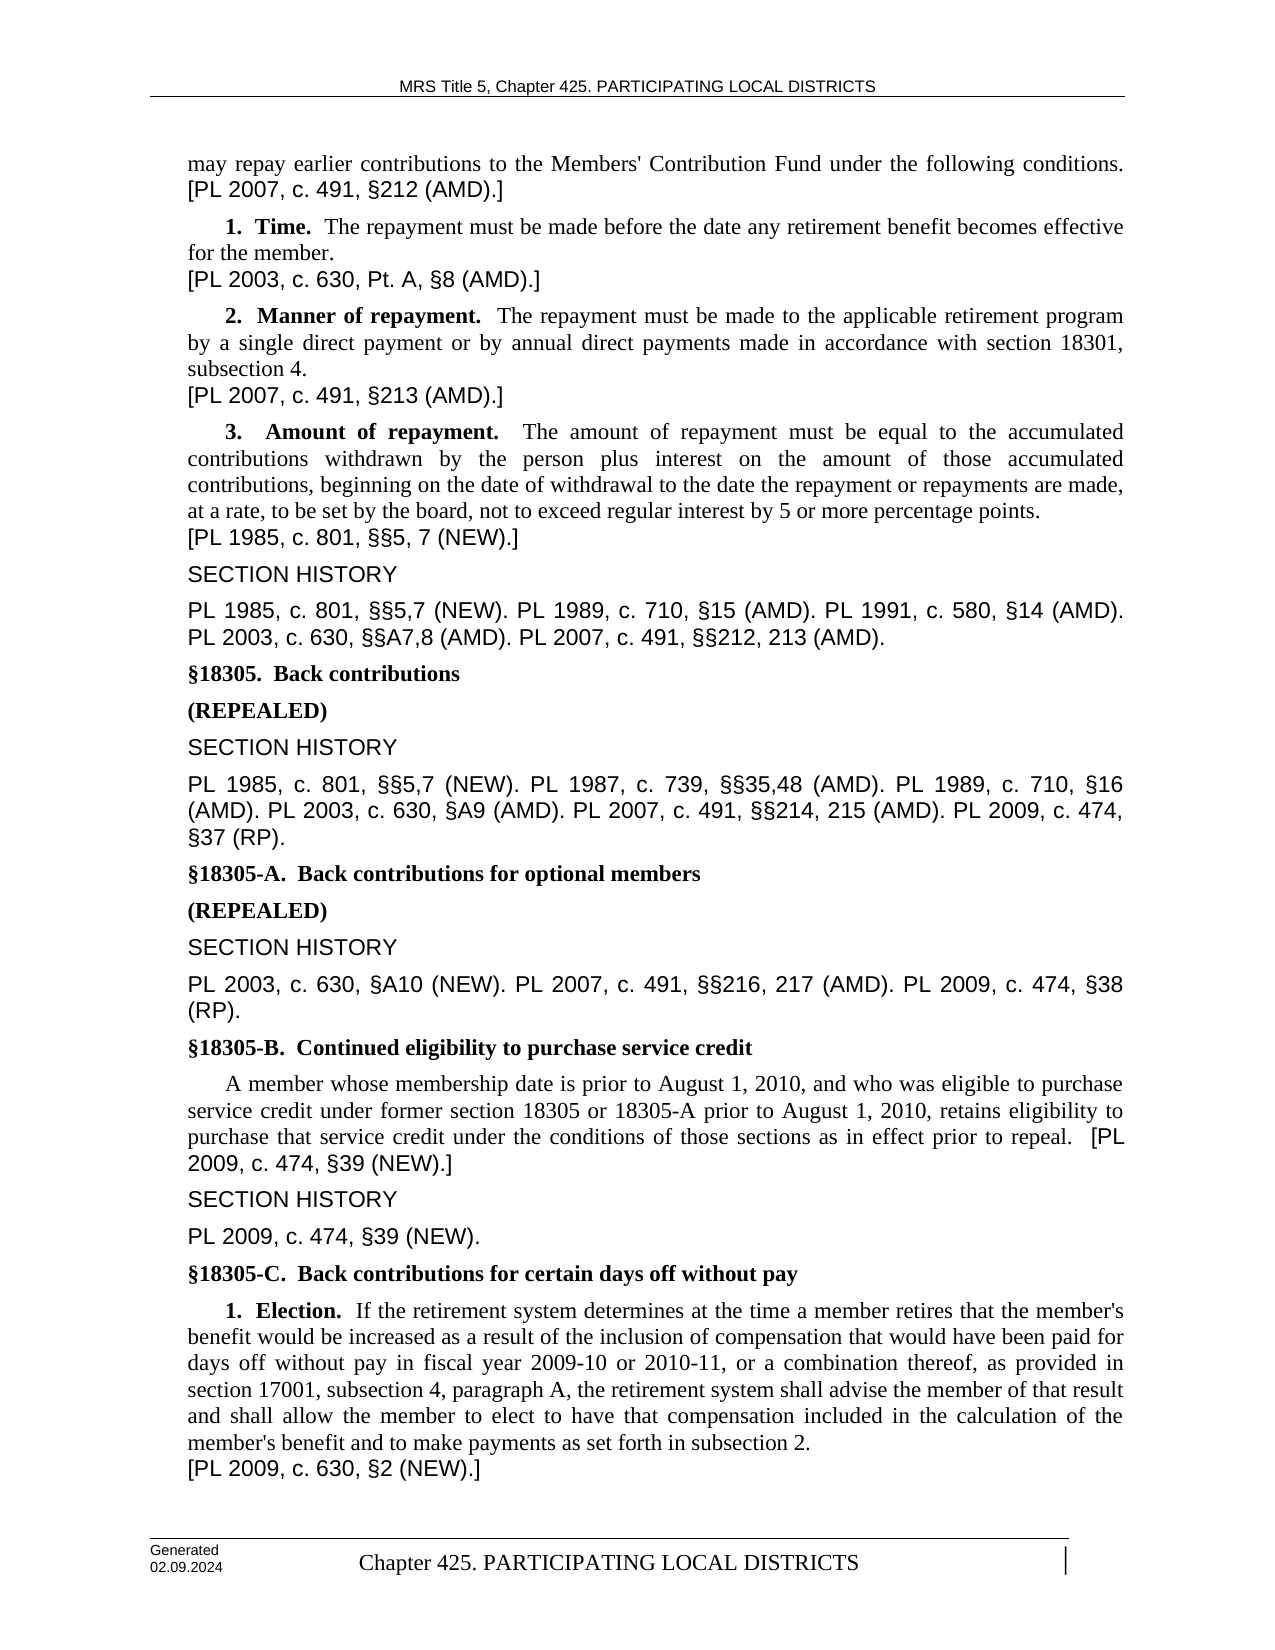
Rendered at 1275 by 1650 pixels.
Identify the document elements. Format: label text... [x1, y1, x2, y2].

text (REPEALED) [187, 697, 1125, 724]
text §18305-A. Back contributions for optional members [187, 860, 1125, 887]
text [PL 1985, c. 801, §§5, 7 (NEW).] [187, 524, 1125, 550]
text SECTION HISTORY [187, 1186, 1125, 1213]
text 3. Amount of repayment. The amount of repayment must be equal to the accumulated contributions withdrawn by the person plus interest on the amount of those accumulated contributions, beginning on the date of withdrawal to the date the repayment or repayments are made, at a rate, to be set by the board, not to exceed regular interest by 5 or more percentage points. [187, 418, 1125, 524]
text [PL 2009, c. 630, §2 (NEW).] [187, 1455, 1125, 1481]
text 2. Manner of repayment. The repayment must be made to the applicable retirement program by a single direct payment or by annual direct payments made in accordance with section 18301, subsection 4. [187, 303, 1125, 382]
text §18305-B. Continued eligibility to purchase service credit [187, 1034, 1125, 1060]
text [PL 2007, c. 491, §213 (AMD).] [187, 382, 1125, 408]
text PL 2003, c. 630, §A10 (NEW). PL 2007, c. 491, §§216, 217 (AMD). PL 2009, c. 474, §38 (RP). [187, 971, 1125, 1023]
text SECTION HISTORY [187, 934, 1125, 960]
text (REPEALED) [187, 897, 1125, 923]
text [PL 2003, c. 630, Pt. A, §8 (AMD).] [187, 266, 1125, 292]
text SECTION HISTORY [187, 561, 1125, 587]
text PL 1985, c. 801, §§5,7 (NEW). PL 1989, c. 710, §15 (AMD). PL 1991, c. 580, §14 (AMD). PL 2003, c. 630, §§A7,8 (AMD). PL 2007, c. 491, §§212, 213 (AMD). [187, 597, 1125, 650]
text 1. Time. The repayment must be made before the date any retirement benefit becomes effective for the member. [187, 213, 1125, 266]
text §18305. Back contributions [187, 661, 1125, 687]
text 1. Election. If the retirement system determines at the time a member retires that the member's benefit would be increased as a result of the inclusion of compensation that would have been paid for days off without pay in fiscal year 2009-10 or 2010-11, or a combination thereof, as provided in section 17001, subsection 4, paragraph A, the retirement system shall advise the member of that result and shall allow the member to elect to have that compensation included in the calculation of the member's benefit and to make payments as set forth in subsection 2. [187, 1297, 1125, 1455]
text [187, 150, 1125, 203]
text §18305-C. Back contributions for certain days off without pay [187, 1260, 1125, 1286]
text PL 2009, c. 474, §39 (NEW). [187, 1223, 1125, 1249]
text SECTION HISTORY [187, 734, 1125, 760]
text A member whose membership date is prior to August 1, 2010, and who was eligible to purchase service credit under former section 18305 or 18305-A prior to August 1, 2010, retains eligibility to purchase that service credit under the conditions of those sections as in effect prior to repeal. [PL 2009, c. 474, §39 (NEW).] [187, 1071, 1125, 1176]
text PL 1985, c. 801, §§5,7 (NEW). PL 1987, c. 739, §§35,48 (AMD). PL 1989, c. 710, §16 (AMD). PL 2003, c. 630, §A9 (AMD). PL 2007, c. 491, §§214, 215 (AMD). PL 2009, c. 474, §37 (RP). [187, 771, 1125, 850]
